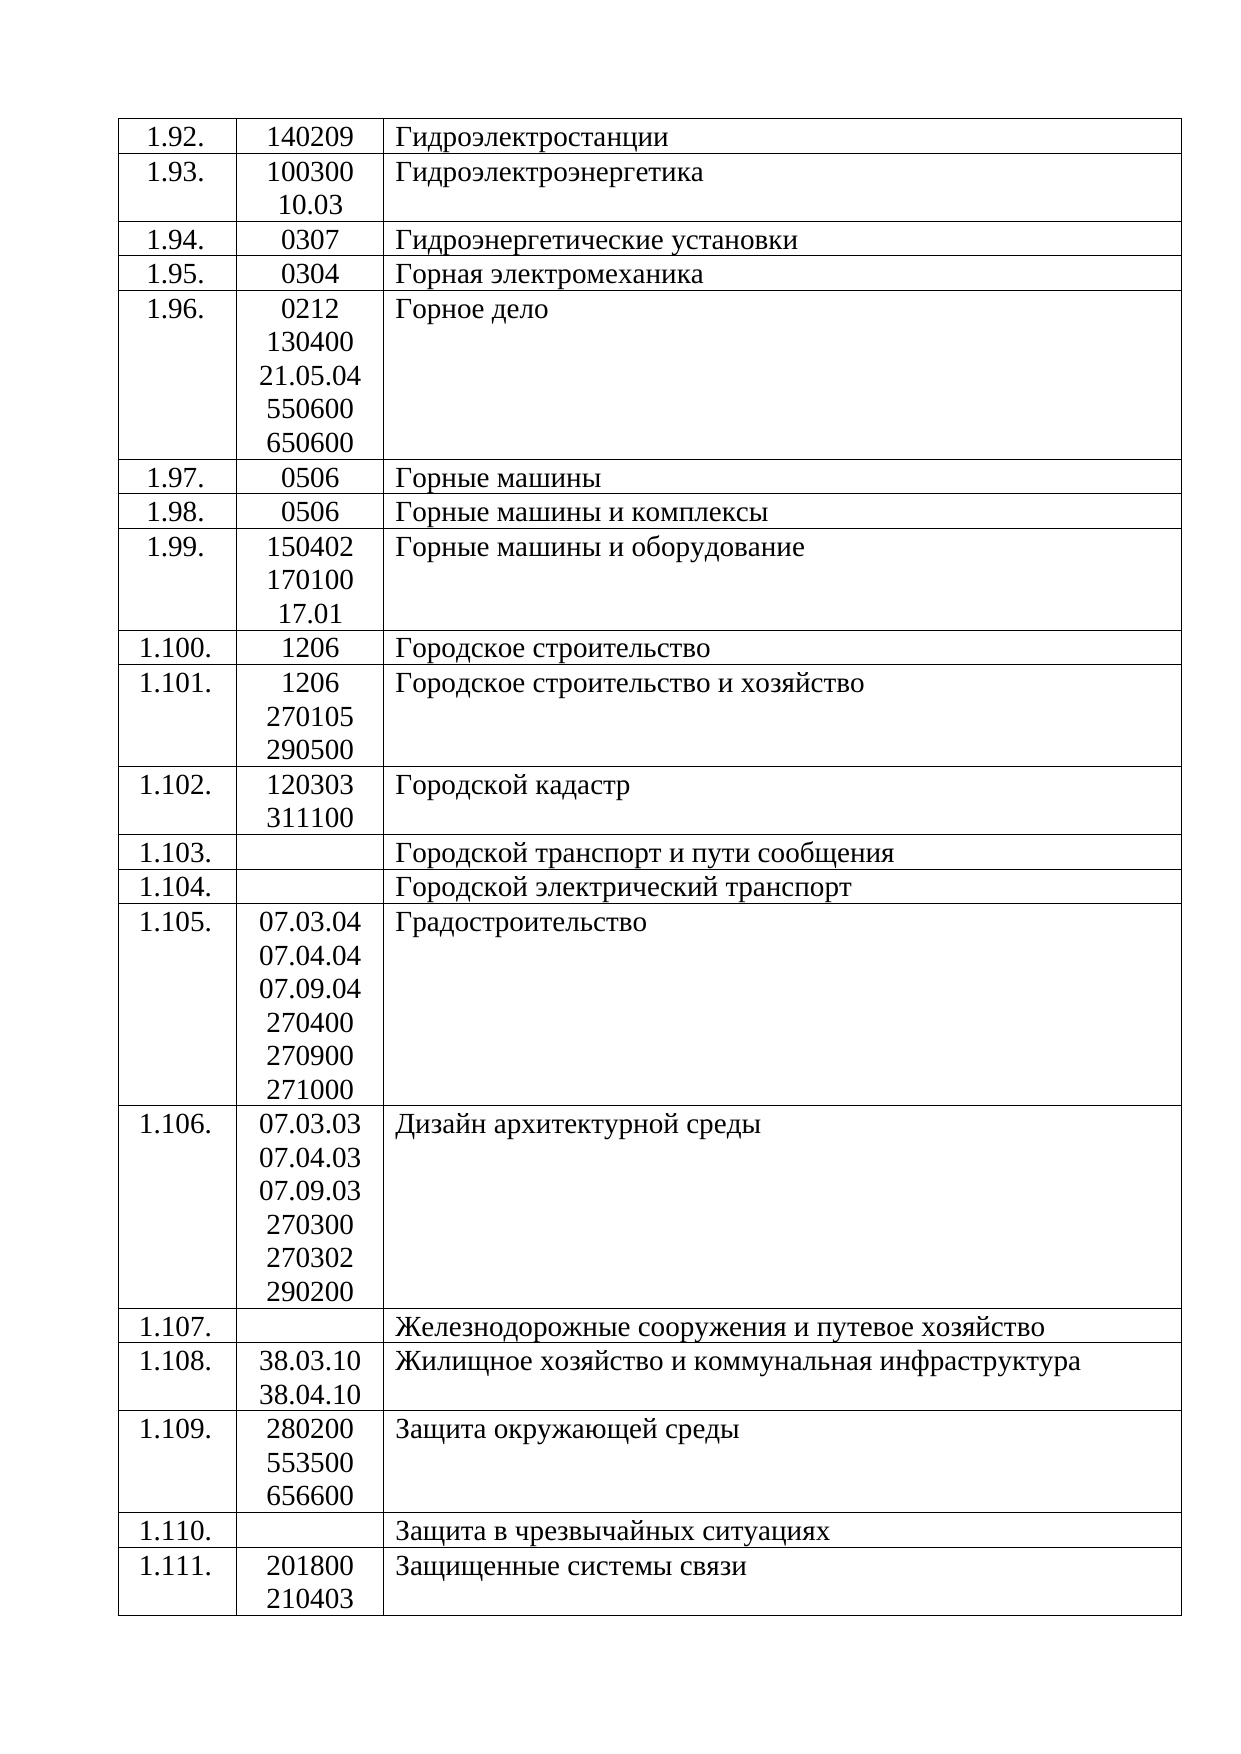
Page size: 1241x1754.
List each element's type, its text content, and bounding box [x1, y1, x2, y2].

table_cell Городское строительство [384, 631, 1181, 664]
table_cell [119, 1309, 236, 1342]
table_cell Городской кадастр [384, 767, 1181, 834]
table_cell Гидроэлектроэнергетика [384, 154, 1181, 221]
table_cell 140209 [237, 119, 383, 153]
table_cell Городской электрический транспорт [384, 870, 1181, 903]
table_cell Гидроэнергетические установки [384, 222, 1181, 255]
table_cell [119, 835, 236, 868]
table_cell [119, 1106, 236, 1308]
table_cell Градостроительство [384, 904, 1181, 1105]
table_cell Защищенные системы связи [384, 1548, 1181, 1615]
table_cell Жилищное хозяйство и коммунальная инфраструктура [384, 1343, 1181, 1410]
table_cell [237, 870, 383, 903]
table_cell [237, 1513, 383, 1547]
table_cell Защита окружающей среды [384, 1411, 1181, 1512]
table_cell 1206 [237, 631, 383, 664]
table_cell 0307 [237, 222, 383, 255]
table_cell 100300 10.03 [237, 154, 383, 221]
table_cell Горная электромеханика [384, 256, 1181, 290]
table_cell 1206 270105 290500 [237, 665, 383, 766]
table_cell Защита в чрезвычайных ситуациях [384, 1513, 1181, 1547]
table_cell 0212 130400 21.05.04 550600 650600 [237, 291, 383, 459]
table_cell [119, 154, 236, 221]
table_cell [119, 529, 236, 629]
table_cell [119, 494, 236, 528]
table_cell Железнодорожные сооружения и путевое хозяйство [384, 1309, 1181, 1342]
table_cell 07.03.03 07.04.03 07.09.03 270300 270302 290200 [237, 1106, 383, 1308]
table_cell [119, 460, 236, 493]
table_cell 0506 [237, 460, 383, 493]
table_cell 150402 170100 17.01 [237, 529, 383, 629]
table_cell [119, 1513, 236, 1547]
table_cell Городской транспорт и пути сообщения [384, 835, 1181, 868]
table_cell 38.03.10 38.04.10 [237, 1343, 383, 1410]
table_cell [119, 767, 236, 834]
table_cell 0506 [237, 494, 383, 528]
table_cell Гидроэлектростанции [384, 119, 1181, 153]
table_cell [119, 291, 236, 459]
table_cell Дизайн архитектурной среды [384, 1106, 1181, 1308]
table_cell [119, 904, 236, 1105]
table_cell [119, 256, 236, 290]
table_cell [237, 835, 383, 868]
table_cell [119, 1411, 236, 1512]
table_cell 201800 210403 [237, 1548, 383, 1615]
table_cell [119, 1343, 236, 1410]
table_cell Горные машины [384, 460, 1181, 493]
table_cell Городское строительство и хозяйство [384, 665, 1181, 766]
table_cell [237, 1309, 383, 1342]
table_cell [119, 665, 236, 766]
table_cell [119, 119, 236, 153]
table_cell 120303 311100 [237, 767, 383, 834]
table_cell 280200 553500 656600 [237, 1411, 383, 1512]
table_cell 07.03.04 07.04.04 07.09.04 270400 270900 271000 [237, 904, 383, 1105]
table_cell [119, 631, 236, 664]
table_cell Горные машины и оборудование [384, 529, 1181, 629]
table_cell 0304 [237, 256, 383, 290]
table_cell [119, 222, 236, 255]
table_cell [119, 1548, 236, 1615]
table_cell [119, 870, 236, 903]
table_cell Горные машины и комплексы [384, 494, 1181, 528]
table_cell Горное дело [384, 291, 1181, 459]
